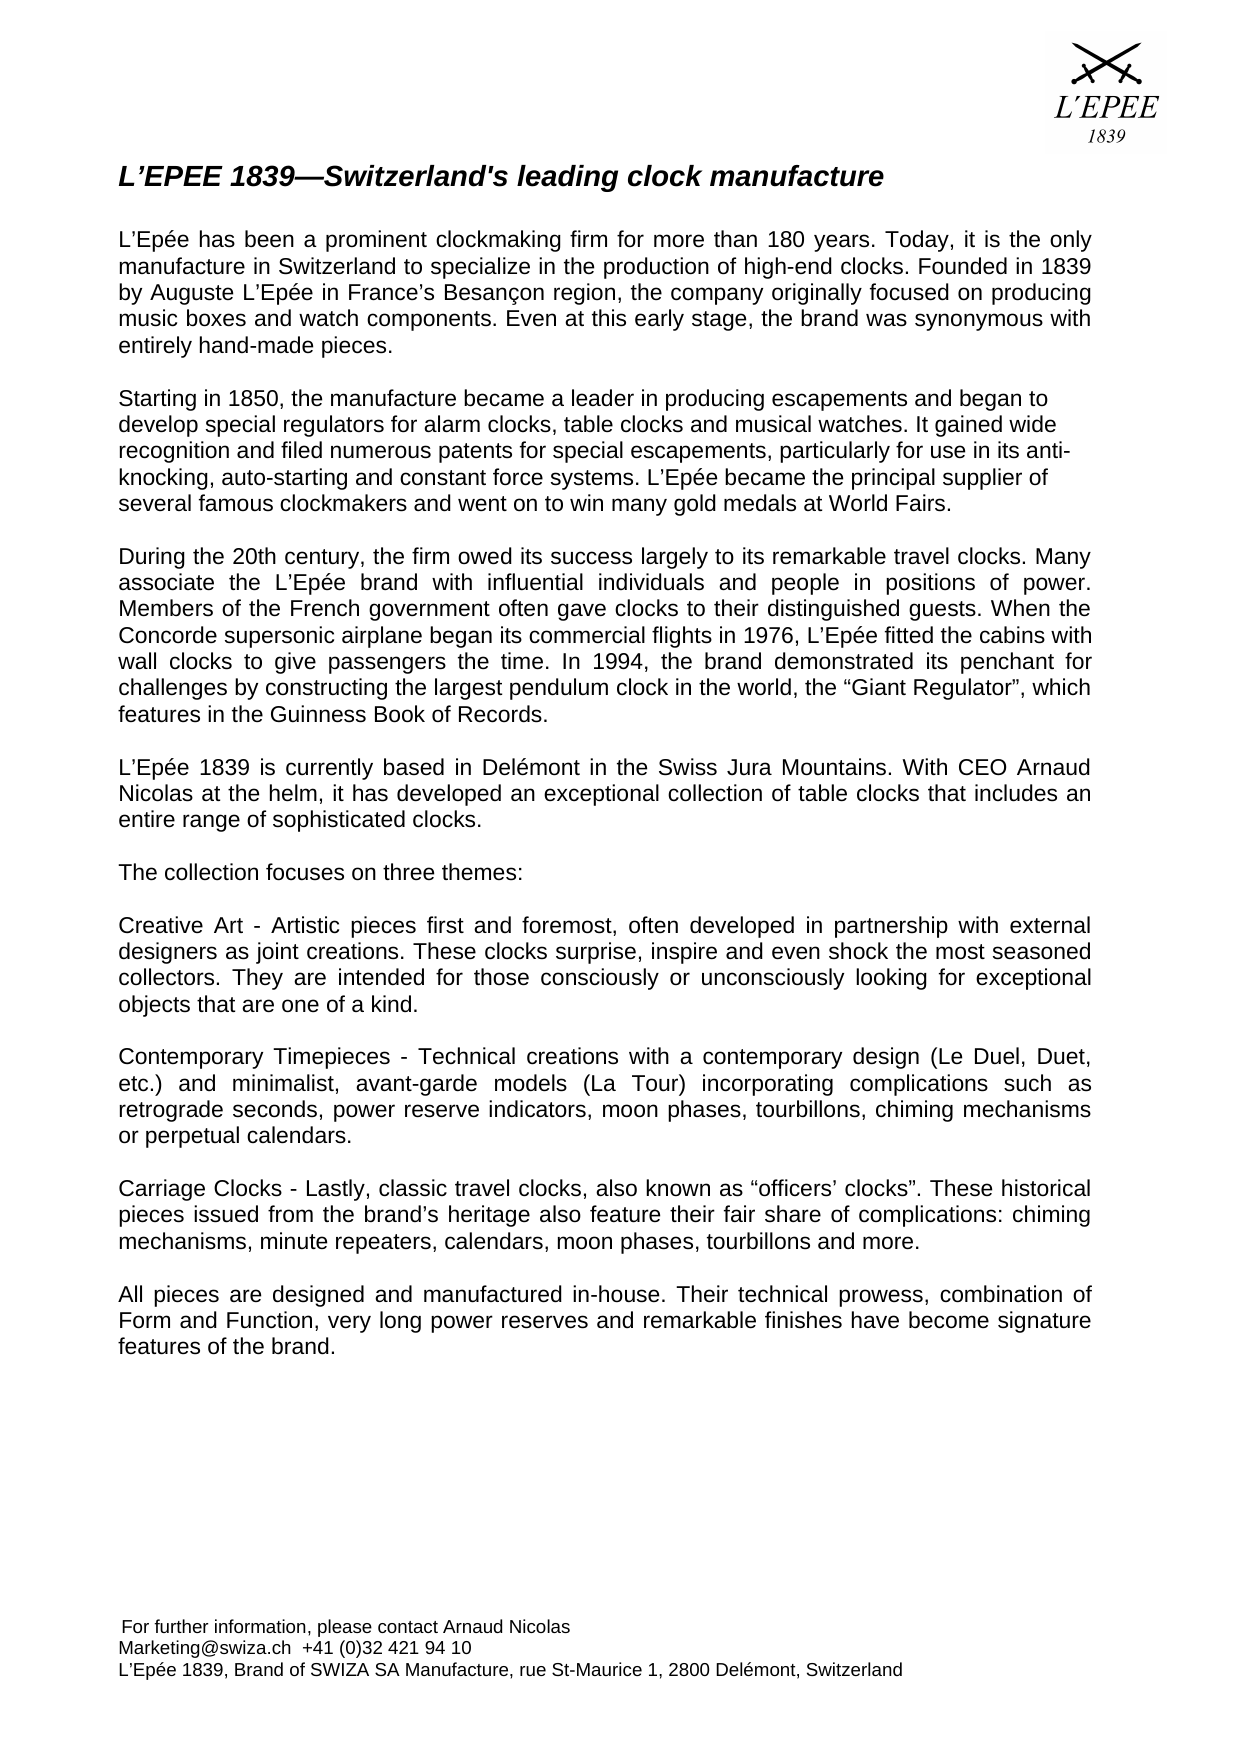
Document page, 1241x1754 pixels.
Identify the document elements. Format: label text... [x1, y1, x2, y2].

text Starting in 1850, the manufacture became a leader in producing escapements and began to develop special regulators for alarm clocks, table clocks and musical watches. It gained wide recognition and filed numerous patents for special escapements, particularly for use in its anti-knocking, auto-starting and constant force systems. L’Epée became the principal supplier of several famous clockmakers and went on to win many gold medals at World Fairs. [118, 384, 1093, 516]
text Contemporary Timepieces - Technical creations with a contemporary design (Le Duel, Duet, etc.) and minimalist, avant-garde models (La Tour) incorporating complications such as retrograde seconds, power reserve indicators, moon phases, tourbillons, chiming mechanisms or perpetual calendars. [118, 1043, 1093, 1149]
text The collection focuses on three themes: [118, 859, 1093, 885]
text L’EPEE 1839—Switzerland's leading clock manufacture [118, 159, 1093, 193]
text All pieces are designed and manufactured in-house. Their technical prowess, combination of Form and Function, very long power reserves and remarkable finishes have become signature features of the brand. [118, 1281, 1093, 1359]
picture [1045, 31, 1168, 154]
text L’Epée 1839 is currently based in Delémont in the Swiss Jura Mountains. With CEO Arnaud Nicolas at the helm, it has developed an exceptional collection of table clocks that includes an entire range of sophisticated clocks. [118, 753, 1093, 832]
text L’Epée has been a prominent clockmaking firm for more than 180 years. Today, it is the only manufacture in Switzerland to specialize in the production of high-end clocks. Founded in 1839 by Auguste L’Epée in France’s Besançon region, the company originally focused on producing music boxes and watch components. Even at this early stage, the brand was synonymous with entirely hand-made pieces. [118, 226, 1093, 358]
text Creative Art - Artistic pieces first and foremost, often developed in partnership with external designers as joint creations. These clocks surprise, inspire and even shock the most seasoned collectors. They are intended for those consciously or unconsciously looking for exceptional objects that are one of a kind. [118, 912, 1093, 1017]
text Carriage Clocks - Lastly, classic travel clocks, also known as “officers’ clocks”. These historical pieces issued from the brand’s heritage also feature their fair share of complications: chiming mechanisms, minute repeaters, calendars, moon phases, tourbillons and more. [118, 1175, 1093, 1254]
text During the 20th century, the firm owed its success largely to its remarkable travel clocks. Many associate the L’Epée brand with influential individuals and people in positions of power. Members of the French government often gave clocks to their distinguished guests. When the Concorde supersonic airplane began its commercial flights in 1976, L’Epée fitted the cabins with wall clocks to give passengers the time. In 1994, the brand demonstrated its penchant for challenges by constructing the largest pendulum clock in the world, the “Giant Regulator”, which features in the Guinness Book of Records. [118, 543, 1093, 727]
